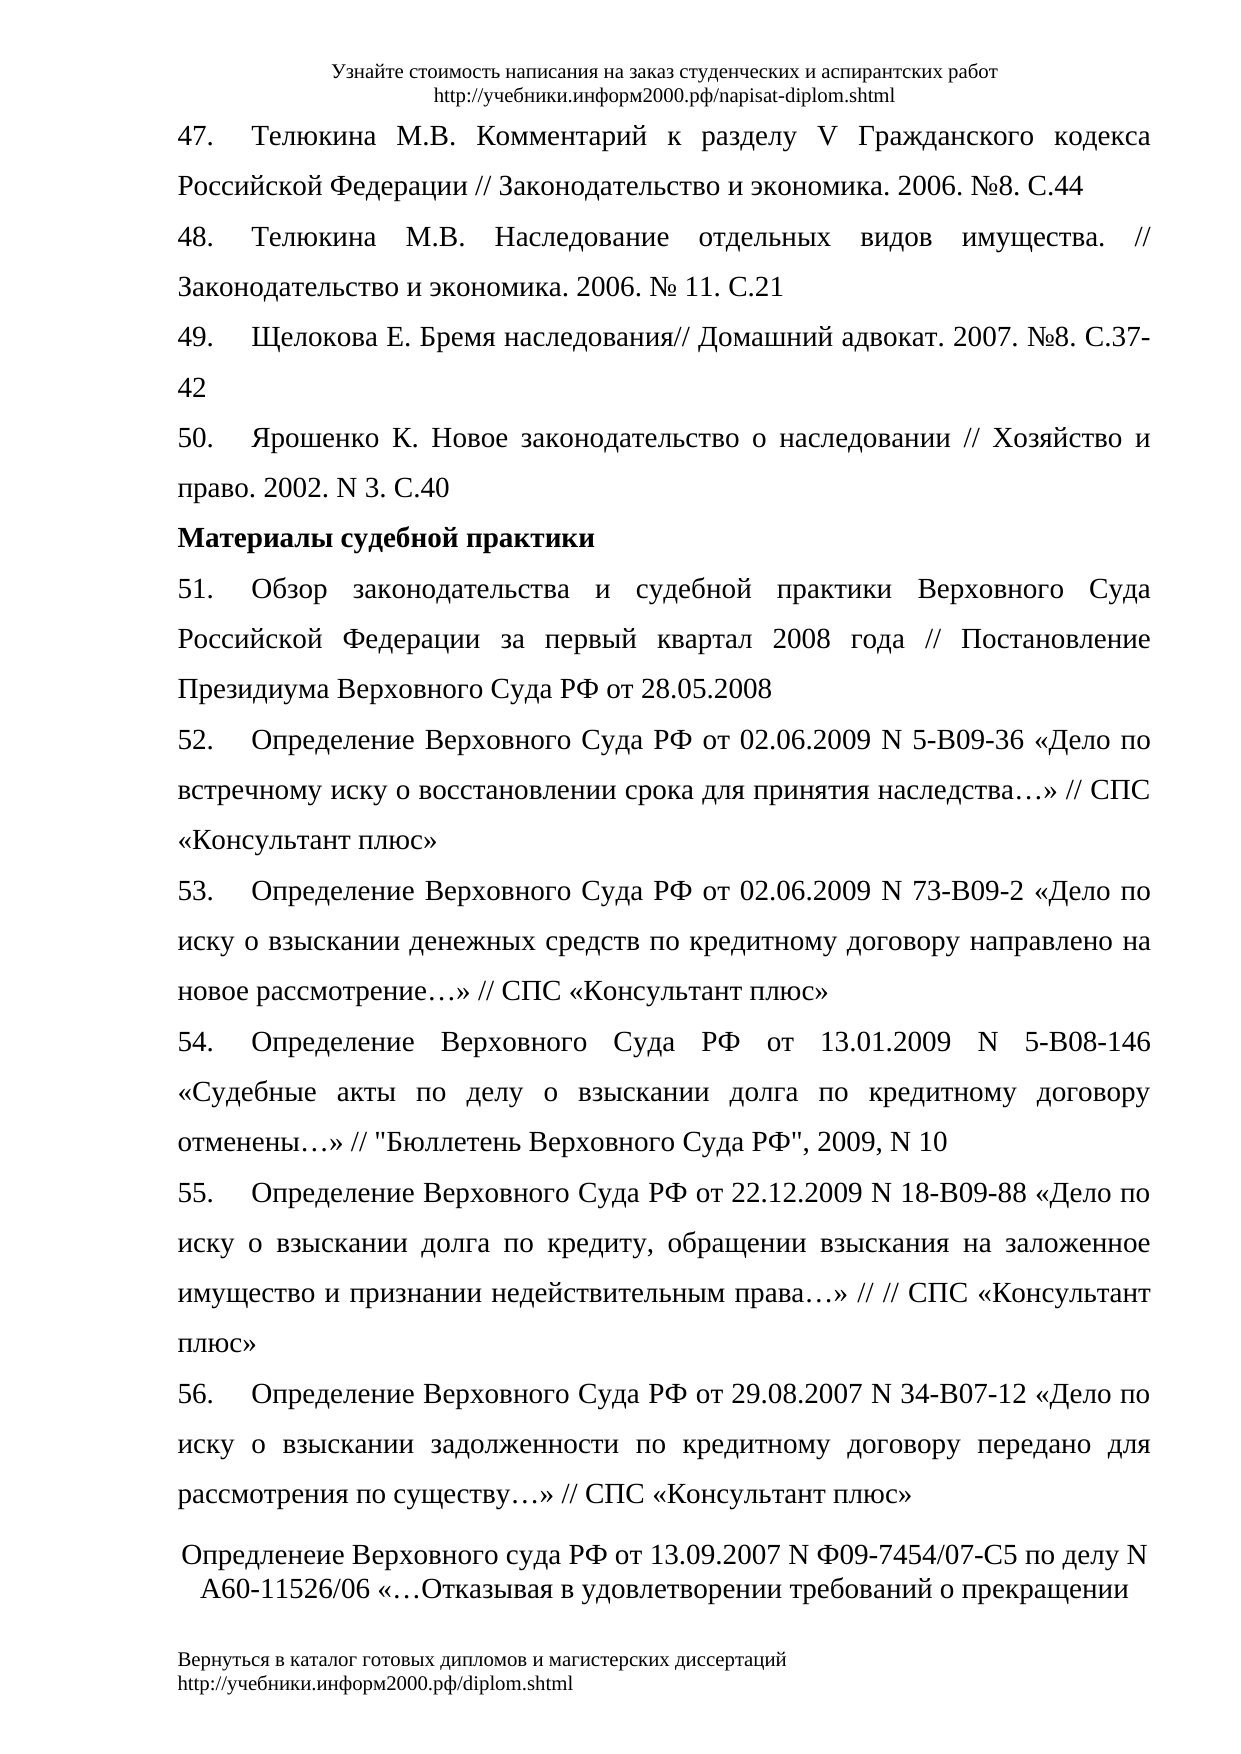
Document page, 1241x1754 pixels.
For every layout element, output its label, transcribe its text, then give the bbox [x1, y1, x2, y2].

list Определение Верховного Суда РФ от 22.12.2009 N 18-В09-88 «Дело по иску о взыскании долга по кредиту, обращении взыскания на заложенное имущество и признании недействительным права…» // // СПС «Консультант плюс» [177, 1175, 1152, 1359]
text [177, 1537, 1152, 1604]
list Определение Верховного Суда РФ от 02.06.2009 N 5-В09-36 «Дело по встречному иску о восстановлении срока для принятия наследства…» // СПС «Консультант плюс» [177, 722, 1152, 856]
list Щелокова Е. Бремя наследования// Домашний адвокат. 2007. №8. С.37-42 [177, 319, 1152, 403]
list Телюкина М.В. Наследование отдельных видов имущества. // Законодательство и экономика. 2006. № 11. С.21 [177, 219, 1152, 303]
list Обзор законодательства и судебной практики Верховного Суда Российской Федерации за первый квартал 2008 года // Постановление Президиума Верховного Суда РФ от 28.05.2008 [177, 571, 1152, 705]
list Определение Верховного Суда РФ от 02.06.2009 N 73-В09-2 «Дело по иску о взыскании денежных средств по кредитному договору направлено на новое рассмотрение…» // СПС «Консультант плюс» [177, 873, 1152, 1007]
list Ярошенко К. Новое законодательство о наследовании // Хозяйство и право. 2002. N 3. С.40 [177, 420, 1152, 504]
list Определение Верховного Суда РФ от 13.01.2009 N 5-В08-146 «Судебные акты по делу о взыскании долга по кредитному договору отменены…» // "Бюллетень Верховного Суда РФ", 2009, N 10 [177, 1024, 1152, 1158]
text Материалы судебной практики [177, 521, 1152, 554]
list Определение Верховного Суда РФ от 29.08.2007 N 34-В07-12 «Дело по иску о взыскании задолженности по кредитному договору передано для рассмотрения по существу…» // СПС «Консультант плюс» [177, 1376, 1152, 1510]
list Телюкина М.В. Комментарий к разделу V Гражданского кодекса Российской Федерации // Законодательство и экономика. 2006. №8. С.44 [177, 118, 1152, 202]
